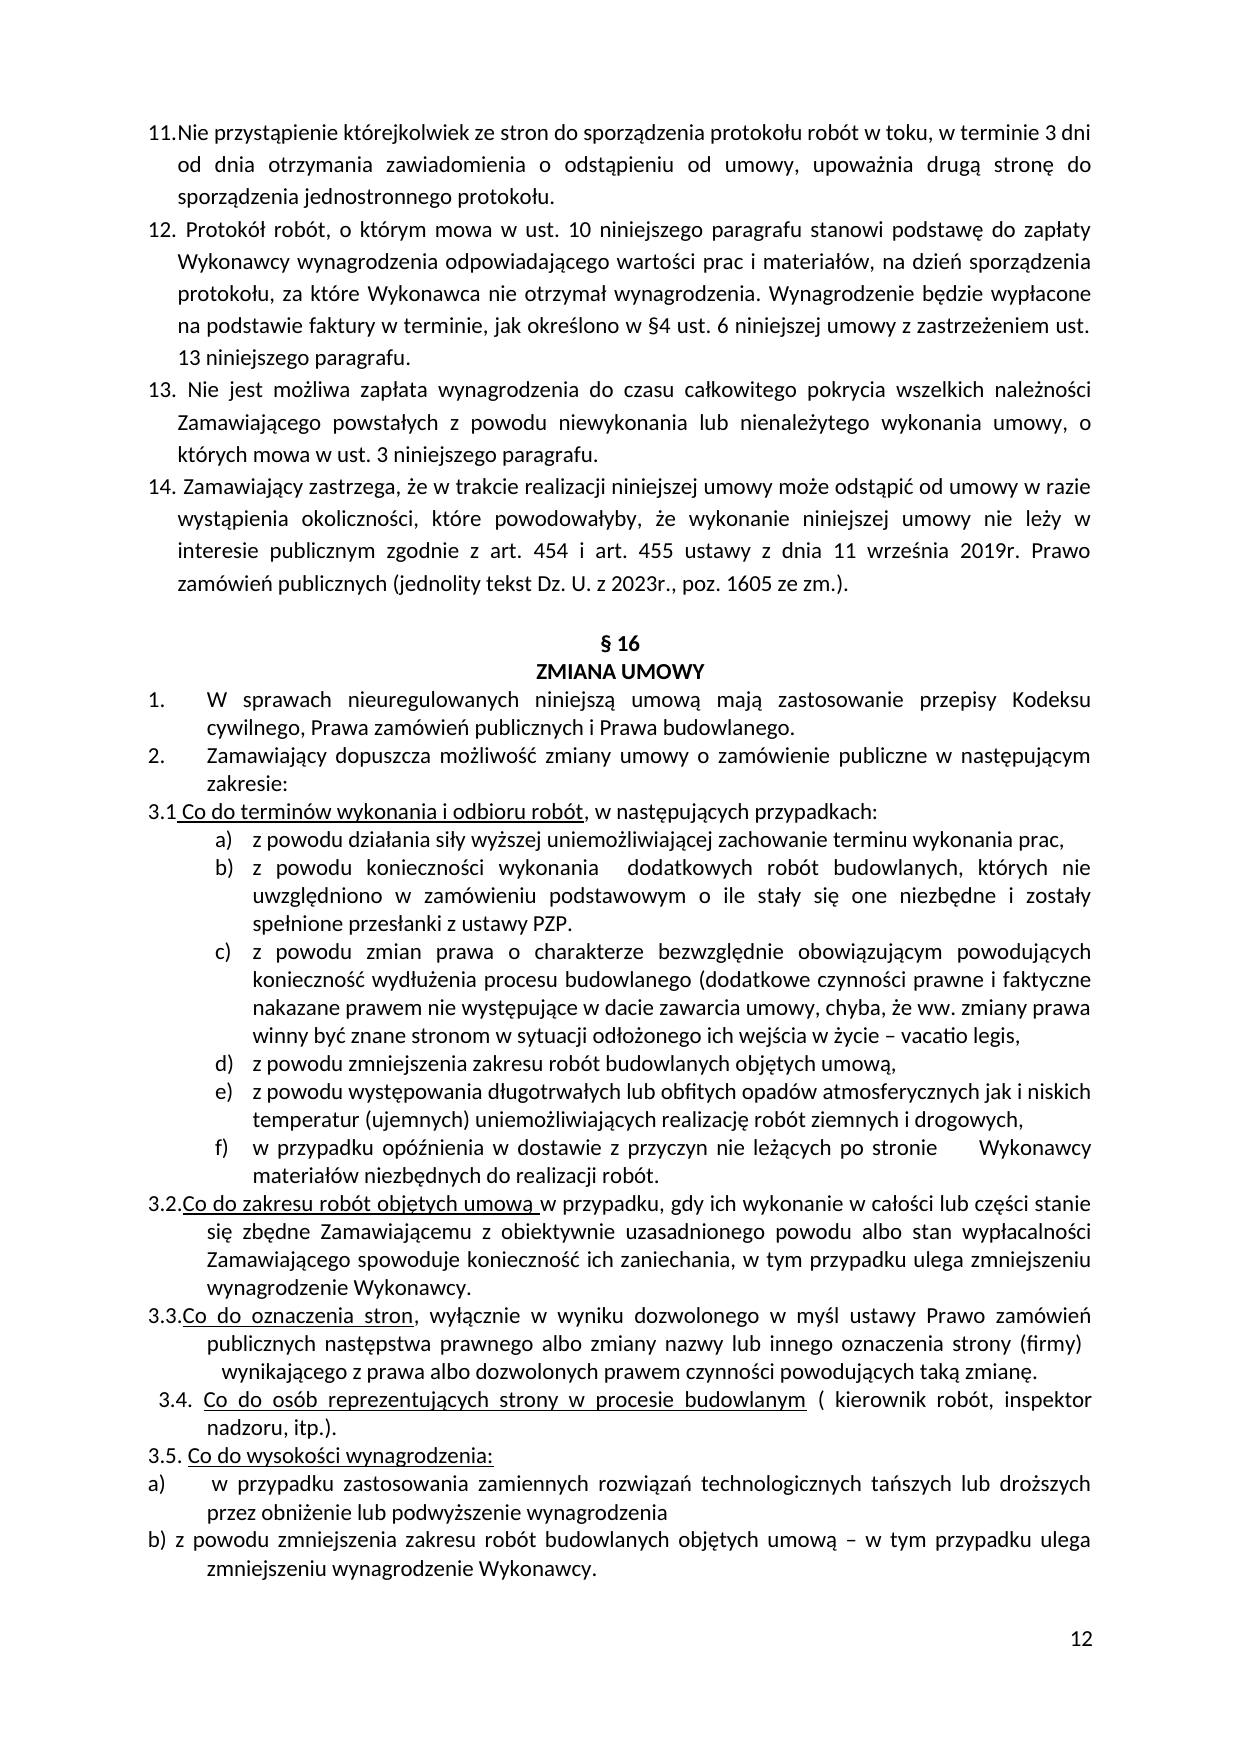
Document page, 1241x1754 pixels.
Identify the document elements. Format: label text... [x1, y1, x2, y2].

list w przypadku opóźnienia w dostawie z przyczyn nie leżących po stronie Wykonawcy materiałów niezbędnych do realizacji robót. [215, 1133, 1093, 1189]
list Nie jest możliwa zapłata wynagrodzenia do czasu całkowitego pokrycia wszelkich należności Zamawiającego powstałych z powodu niewykonania lub nienależytego wykonania umowy, o których mowa w ust. 3 niniejszego paragrafu. [148, 376, 1093, 468]
text 3.4. Co do osób reprezentujących strony w procesie budowlanym ( kierownik robót, inspektor nadzoru, itp.). [148, 1386, 1093, 1442]
list W sprawach nieuregulowanych niniejszą umową mają zastosowanie przepisy Kodeksu cywilnego, Prawa zamówień publicznych i Prawa budowlanego. [148, 685, 1093, 741]
text 3.1 Co do terminów wykonania i odbioru robót, w następujących przypadkach: [148, 797, 1093, 825]
text b) z powodu zmniejszenia zakresu robót budowlanych objętych umową – w tym przypadku ulega zmniejszeniu wynagrodzenie Wykonawcy. [148, 1526, 1093, 1582]
list z powodu zmian prawa o charakterze bezwzględnie obowiązującym powodujących konieczność wydłużenia procesu budowlanego (dodatkowe czynności prawne i faktyczne nakazane prawem nie występujące w dacie zawarcia umowy, chyba, że ww. zmiany prawa winny być znane stronom w sytuacji odłożonego ich wejścia w życie – vacatio legis, [215, 937, 1093, 1049]
text § 16 [148, 629, 1093, 657]
text 3.3.Co do oznaczenia stron, wyłącznie w wyniku dozwolonego w myśl ustawy Prawo zamówień publicznych następstwa prawnego albo zmiany nazwy lub innego oznaczenia strony (firmy) wynikającego z prawa albo dozwolonych prawem czynności powodujących taką zmianę. [148, 1301, 1093, 1386]
text 3.2.Co do zakresu robót objętych umową w przypadku, gdy ich wykonanie w całości lub części stanie się zbędne Zamawiającemu z obiektywnie uzasadnionego powodu albo stan wypłacalności Zamawiającego spowoduje konieczność ich zaniechania, w tym przypadku ulega zmniejszeniu wynagrodzenie Wykonawcy. [148, 1189, 1093, 1301]
list z powodu występowania długotrwałych lub obfitych opadów atmosferycznych jak i niskich temperatur (ujemnych) uniemożliwiających realizację robót ziemnych i drogowych, [215, 1077, 1093, 1133]
list z powodu konieczności wykonania dodatkowych robót budowlanych, których nie uwzględniono w zamówieniu podstawowym o ile stały się one niezbędne i zostały spełnione przesłanki z ustawy PZP. [215, 853, 1093, 937]
list z powodu zmniejszenia zakresu robót budowlanych objętych umową, [215, 1049, 1093, 1077]
list z powodu działania siły wyższej uniemożliwiającej zachowanie terminu wykonania prac, [215, 825, 1093, 853]
list Zamawiający zastrzega, że w trakcie realizacji niniejszej umowy może odstąpić od umowy w razie wystąpienia okoliczności, które powodowałyby, że wykonanie niniejszej umowy nie leży w interesie publicznym zgodnie z art. 454 i art. 455 ustawy z dnia 11 września 2019r. Prawo zamówień publicznych (jednolity tekst Dz. U. z 2023r., poz. 1605 ze zm.). [148, 472, 1093, 597]
list Protokół robót, o którym mowa w ust. 10 niniejszego paragrafu stanowi podstawę do zapłaty Wykonawcy wynagrodzenia odpowiadającego wartości prac i materiałów, na dzień sporządzenia protokołu, za które Wykonawca nie otrzymał wynagrodzenia. Wynagrodzenie będzie wypłacone na podstawie faktury w terminie, jak określono w §4 ust. 6 niniejszej umowy z zastrzeżeniem ust. 13 niniejszego paragrafu. [148, 215, 1093, 371]
text a) w przypadku zastosowania zamiennych rozwiązań technologicznych tańszych lub droższych przez obniżenie lub podwyższenie wynagrodzenia [148, 1469, 1093, 1526]
list Nie przystąpienie którejkolwiek ze stron do sporządzenia protokołu robót w toku, w terminie 3 dni od dnia otrzymania zawiadomienia o odstąpieniu od umowy, upoważnia drugą stronę do sporządzenia jednostronnego protokołu. [148, 118, 1093, 211]
list Zamawiający dopuszcza możliwość zmiany umowy o zamówienie publiczne w następującym zakresie: [148, 741, 1093, 797]
text 3.5. Co do wysokości wynagrodzenia: [148, 1442, 1093, 1469]
text ZMIANA UMOWY [148, 657, 1093, 685]
